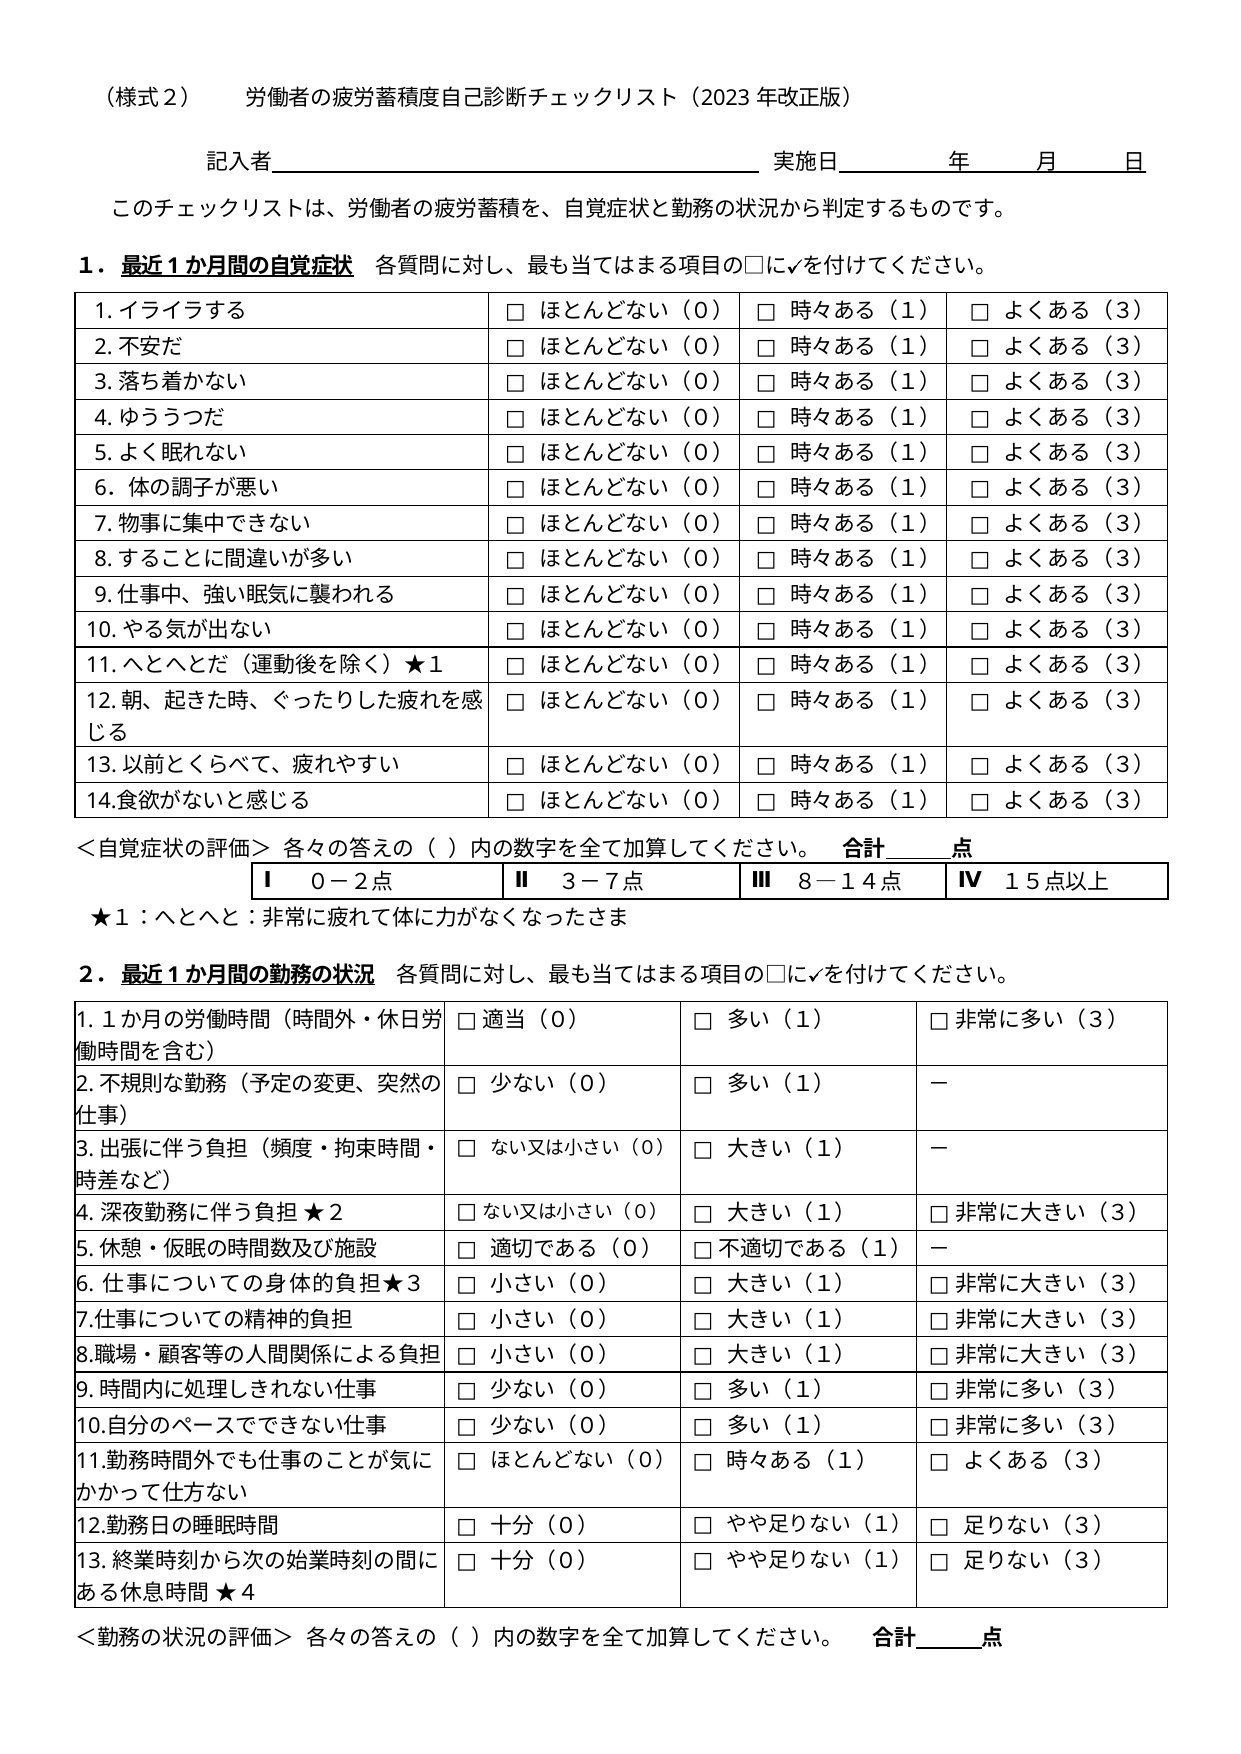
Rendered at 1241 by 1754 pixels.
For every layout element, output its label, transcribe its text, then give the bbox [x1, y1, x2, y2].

table_cell □ ほとんどない（０） [445, 1443, 680, 1507]
table_cell □ 時々ある（１） [740, 683, 946, 746]
table_cell 14.食欲がないと感じる [76, 783, 488, 817]
table_header ０－２点 [297, 864, 502, 898]
table_cell □ 時々ある（１） [740, 364, 946, 398]
table_header Ⅳ [947, 864, 991, 898]
table_cell □ よくある（３） [947, 400, 1167, 434]
table_header □ ほとんどない（０） [489, 293, 739, 328]
table_cell □ 時々ある（１） [740, 783, 946, 817]
table_header 1. イライラする [76, 293, 488, 328]
table_cell □ 時々ある（１） [740, 435, 946, 469]
table_cell □ よくある（３） [947, 648, 1167, 682]
table_cell □ よくある（３） [947, 329, 1167, 363]
table_header ３－７点 [548, 864, 739, 898]
table_header Ⅰ [253, 864, 297, 898]
table_cell □ 大きい（１） [681, 1195, 916, 1230]
table_header １５点以上 [991, 864, 1167, 898]
table_cell 13. 以前とくらべて、疲れやすい [76, 747, 488, 782]
table_cell □ よくある（３） [947, 783, 1167, 817]
table_cell □ 多い（１） [681, 1066, 916, 1130]
table_header ８―１４点 [784, 864, 945, 898]
table_cell □ ほとんどない（０） [489, 747, 739, 782]
table_cell □ よくある（３） [917, 1443, 1167, 1507]
table_header □ よくある（３） [947, 293, 1167, 328]
table_cell □ よくある（３） [947, 364, 1167, 398]
table_cell □ 小さい（０） [445, 1337, 680, 1371]
table_header □ 多い（１） [681, 1002, 916, 1065]
table_cell 7. 物事に集中できない [76, 506, 488, 540]
table_cell 10. やる気が出ない [76, 612, 488, 646]
table_cell □ よくある（３） [947, 541, 1167, 576]
table_cell □ よくある（３） [947, 612, 1167, 646]
table_cell 5. よく眠れない [76, 435, 488, 469]
table_cell □ ほとんどない（０） [489, 400, 739, 434]
table_cell □ 時々ある（１） [740, 648, 946, 682]
table_cell 12.勤務日の睡眠時間 [76, 1508, 444, 1542]
table_cell □ 非常に大きい（３） [917, 1302, 1167, 1336]
table_cell □ 時々ある（１） [740, 747, 946, 782]
table_cell □ 少ない（０） [445, 1373, 680, 1407]
table_cell 2. 不安だ [76, 329, 488, 363]
table_cell 4. 深夜勤務に伴う負担 ★２ [76, 1195, 444, 1230]
table_cell 6．体の調子が悪い [76, 470, 488, 505]
table_cell □ 時々ある（１） [740, 541, 946, 576]
table_cell □ ない又は小さい（０） [445, 1131, 680, 1194]
text このチェックリストは、労働者の疲労蓄積を、自覚症状と勤務の状況から判定するものです。 [111, 191, 1165, 223]
table_cell － [917, 1066, 1167, 1130]
table_cell 2. 不規則な勤務（予定の変更、突然の仕事） [76, 1066, 444, 1130]
table_cell 11.勤務時間外でも仕事のことが気にかかって仕方ない [76, 1443, 444, 1507]
table_cell □ 非常に大きい（３） [917, 1337, 1167, 1371]
table_cell □ ほとんどない（０） [489, 364, 739, 398]
table_cell □ 十分（０） [445, 1508, 680, 1542]
table_cell □ 時々ある（１） [740, 470, 946, 505]
table_cell □ ほとんどない（０） [489, 648, 739, 682]
table_cell 5. 休憩・仮眠の時間数及び施設 [76, 1231, 444, 1265]
table_header □ 時々ある（１） [740, 293, 946, 328]
table_cell 9. 仕事中、強い眠気に襲われる [76, 577, 488, 611]
table_cell 13. 終業時刻から次の始業時刻の間にある休息時間 ★４ [76, 1543, 444, 1607]
table_cell － [917, 1231, 1167, 1265]
table_cell □ 時々ある（１） [740, 506, 946, 540]
subtitle ２． 最近 1 か月間の勤務の状況 各質問に対し、最も当てはまる項目の□にを付けてください。 [75, 957, 1165, 988]
table_cell □ 大きい（１） [681, 1337, 916, 1371]
table_cell □ 非常に多い（３） [917, 1408, 1167, 1442]
table_cell □ よくある（３） [947, 470, 1167, 505]
table_cell □ 足りない（３） [917, 1543, 1167, 1607]
table_cell □ 時々ある（１） [681, 1443, 916, 1507]
table_header 1. １か月の労働時間（時間外・休日労働時間を含む） [76, 1002, 444, 1065]
table_cell □ ほとんどない（０） [489, 435, 739, 469]
table_header Ⅱ [504, 864, 547, 898]
table_cell □ ほとんどない（０） [489, 612, 739, 646]
table_cell □ 時々ある（１） [740, 612, 946, 646]
table_cell 12. 朝、起きた時、ぐったりした疲れを感じる [76, 683, 488, 746]
table_cell □ ほとんどない（０） [489, 683, 739, 746]
table_cell □ 時々ある（１） [740, 577, 946, 611]
table_cell □ 小さい（０） [445, 1266, 680, 1301]
table_cell □ 非常に多い（３） [917, 1373, 1167, 1407]
text ★１：へとへと：非常に疲れて体に力がなくなったさま [90, 900, 1165, 932]
table_cell 3. 出張に伴う負担（頻度・拘束時間・時差など） [76, 1131, 444, 1194]
subtitle １． 最近 1 か月間の自覚症状 各質問に対し、最も当てはまる項目の□にを付けてください。 [75, 248, 1165, 280]
table_cell □ 足りない（３） [917, 1508, 1167, 1542]
table_cell 8. することに間違いが多い [76, 541, 488, 576]
table_cell □ 多い（１） [681, 1408, 916, 1442]
table_cell 10.自分のペースでできない仕事 [76, 1408, 444, 1442]
table_cell 9. 時間内に処理しきれない仕事 [76, 1373, 444, 1407]
table_cell □ よくある（３） [947, 506, 1167, 540]
table_header □ 適当（０） [445, 1002, 680, 1065]
table_cell 8.職場・顧客等の人間関係による負担 [76, 1337, 444, 1371]
picture [787, 259, 803, 274]
table_cell □ ほとんどない（０） [489, 470, 739, 505]
text ＜勤務の状況の評価＞ 各々の答えの（ ）内の数字を全て加算してください。 合計 点 [75, 1620, 1168, 1652]
table_cell 6. 仕事についての身体的負担★３ [76, 1266, 444, 1301]
table_cell □ ほとんどない（０） [489, 506, 739, 540]
table_cell － [917, 1131, 1167, 1194]
picture [808, 967, 824, 982]
table_cell □ やや足りない（１） [681, 1508, 916, 1542]
table_cell □ ほとんどない（０） [489, 783, 739, 817]
table_cell 11. へとへとだ（運動後を除く）★１ [76, 648, 488, 682]
table_cell □ ない又は小さい（０） [445, 1195, 680, 1230]
table_cell □ 大きい（１） [681, 1266, 916, 1301]
table_cell □ 多い（１） [681, 1373, 916, 1407]
table_cell □ 大きい（１） [681, 1302, 916, 1336]
table_cell □ よくある（３） [947, 577, 1167, 611]
table_cell □ やや足りない（１） [681, 1543, 916, 1607]
table_cell □ 少ない（０） [445, 1066, 680, 1130]
table_cell □ 少ない（０） [445, 1408, 680, 1442]
table_header □ 非常に多い（３） [917, 1002, 1167, 1065]
table_cell 3. 落ち着かない [76, 364, 488, 398]
table_cell □ 時々ある（１） [740, 329, 946, 363]
text ＜自覚症状の評価＞ 各々の答えの（ ）内の数字を全て加算してください。 合計 点 [75, 831, 1165, 862]
table_cell □ 不適切である（１） [681, 1231, 916, 1265]
table_cell 7.仕事についての精神的負担 [76, 1302, 444, 1336]
text 記入者 実施日 年 月 日 [75, 144, 1165, 175]
table_cell □ ほとんどない（０） [489, 541, 739, 576]
table_cell 4. ゆううつだ [76, 400, 488, 434]
table_cell □ 大きい（１） [681, 1131, 916, 1194]
table_cell □ よくある（３） [947, 747, 1167, 782]
table_cell □ 非常に大きい（３） [917, 1195, 1167, 1230]
table_cell □ 時々ある（１） [740, 400, 946, 434]
table_cell □ よくある（３） [947, 435, 1167, 469]
table_cell □ 十分（０） [445, 1543, 680, 1607]
table_cell □ 小さい（０） [445, 1302, 680, 1336]
table_cell □ ほとんどない（０） [489, 329, 739, 363]
table_header Ⅲ [741, 864, 784, 898]
table_cell □ ほとんどない（０） [489, 577, 739, 611]
table_cell □ よくある（３） [947, 683, 1167, 746]
text （様式２） 労働者の疲労蓄積度自己診断チェックリスト（2023 年改正版） [93, 80, 1165, 112]
table_cell □ 非常に大きい（３） [917, 1266, 1167, 1301]
table_cell □ 適切である（０） [445, 1231, 680, 1265]
